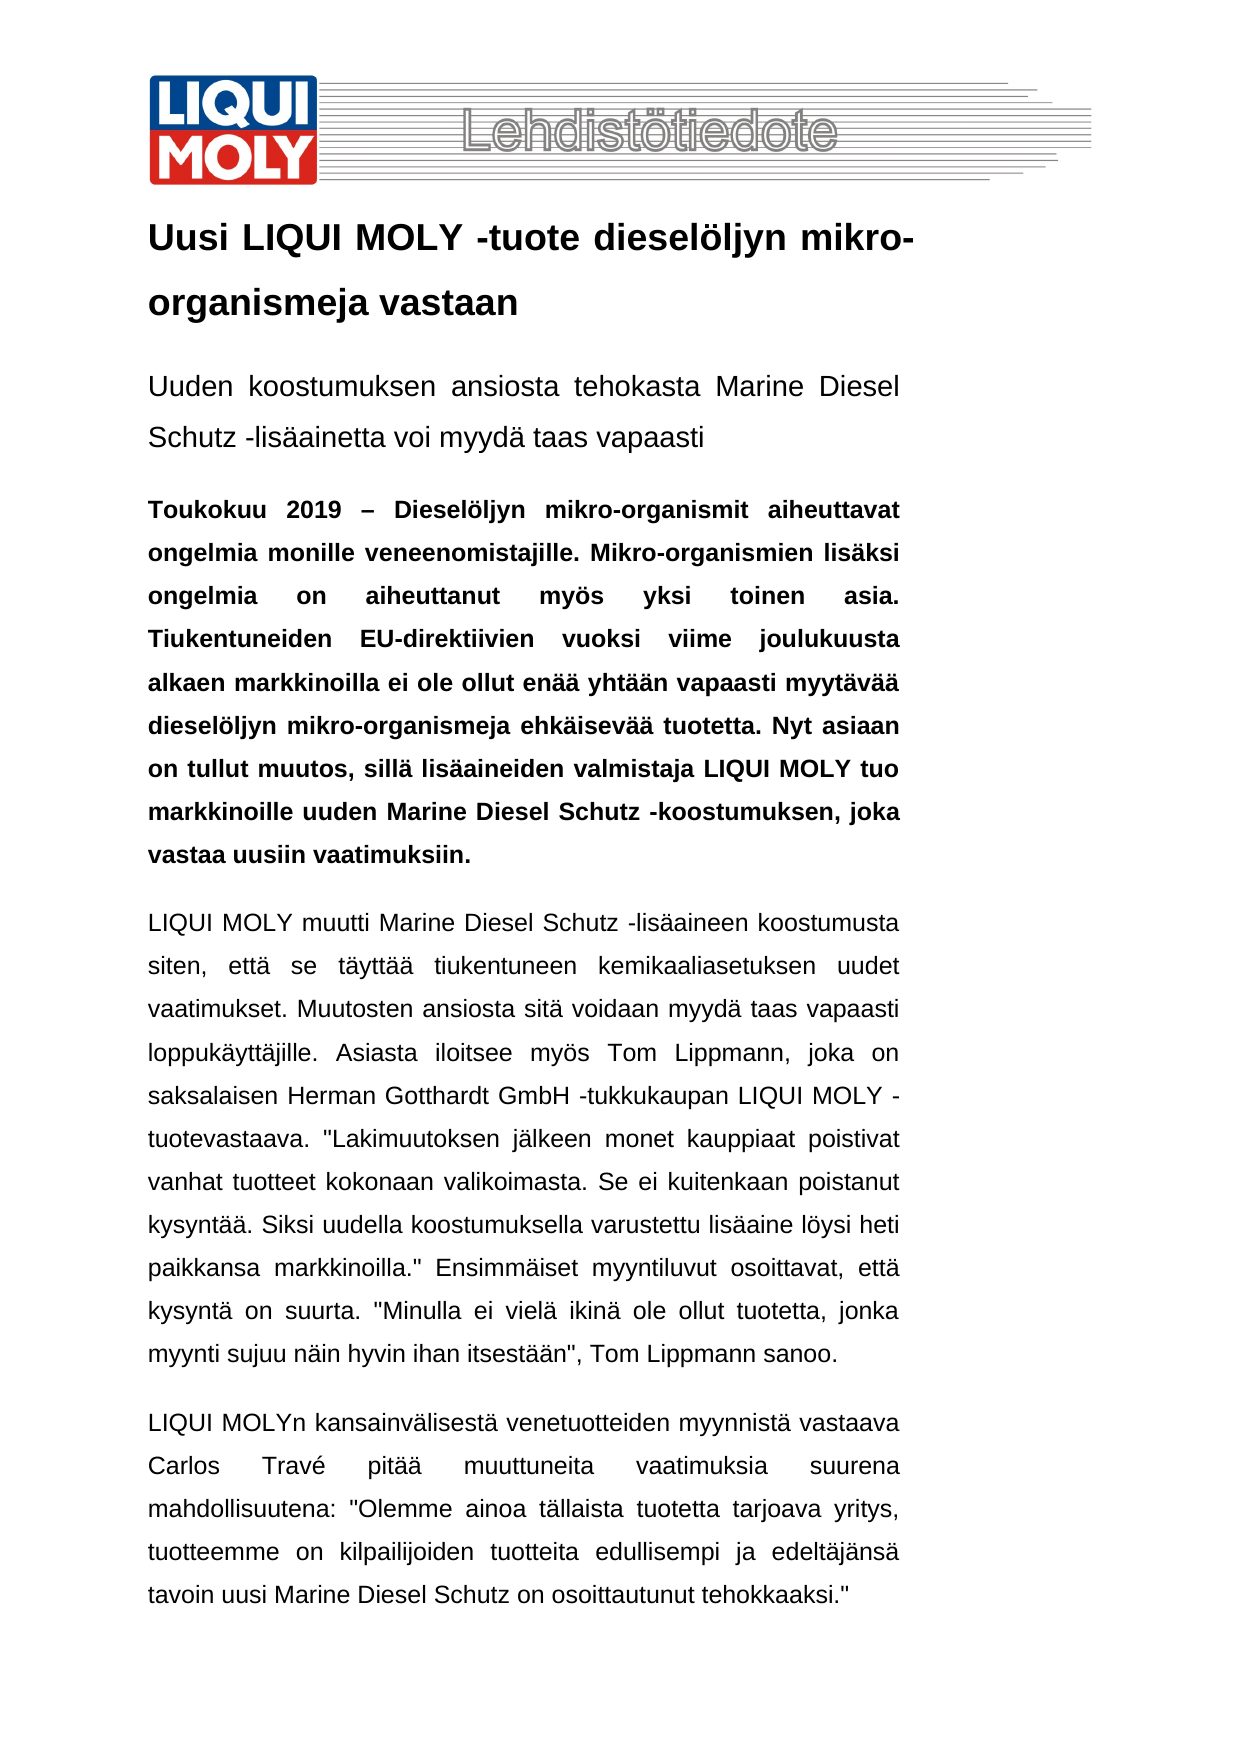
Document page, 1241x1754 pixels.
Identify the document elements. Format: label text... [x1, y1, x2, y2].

text LIQUI MOLYn kansainvälisestä venetuotteiden myynnistä vastaava Carlos Travé pitää muuttuneita vaatimuksia suurena mahdollisuutena: "Olemme ainoa tällaista tuotetta tarjoava yritys, tuotteemme on kilpailijoiden tuotteita edullisempi ja edeltäjänsä tavoin uusi Marine Diesel Schutz on osoittautunut tehokkaaksi." [148, 1407, 901, 1609]
text Uuden koostumuksen ansiosta tehokasta Marine Diesel Schutz -lisäainetta voi myydä taas vapaasti [148, 369, 901, 453]
text LIQUI MOLY muutti Marine Diesel Schutz -lisäaineen koostumusta siten, että se täyttää tiukentuneen kemikaaliasetuksen uudet vaatimukset. Muutosten ansiosta sitä voidaan myydä taas vapaasti loppukäyttäjille. Asiasta iloitsee myös Tom Lippmann, joka on saksalaisen Herman Gotthardt GmbH -tukkukaupan LIQUI MOLY -tuotevastaava. "Lakimuutoksen jälkeen monet kauppiaat poistivat vanhat tuotteet kokonaan valikoimasta. Se ei kuitenkaan poistanut kysyntää. Siksi uudella koostumuksella varustettu lisäaine löysi heti paikkansa markkinoilla." Ensimmäiset myyntiluvut osoittavat, että kysyntä on suurta. "Minulla ei vielä ikinä ole ollut tuotetta, jonka myynti sujuu näin hyvin ihan itsestään", Tom Lippmann sanoo. [148, 908, 901, 1368]
text Toukokuu 2019 – Dieselöljyn mikro-organismit aiheuttavat ongelmia monille veneenomistajille. Mikro-organismien lisäksi ongelmia on aiheuttanut myös yksi toinen asia. Tiukentuneiden EU-direktiivien vuoksi viime joulukuusta alkaen markkinoilla ei ole ollut enää yhtään vapaasti myytävää dieselöljyn mikro-organismeja ehkäisevää tuotetta. Nyt asiaan on tullut muutos, sillä lisäaineiden valmistaja LIQUI MOLY tuo markkinoille uuden Marine Diesel Schutz -koostumuksen, joka vastaa uusiin vaatimuksiin. [148, 495, 901, 869]
picture [147, 73, 1092, 187]
text Uusi LIQUI MOLY -tuote dieselöljyn mikro-organismeja vastaan [148, 215, 915, 323]
